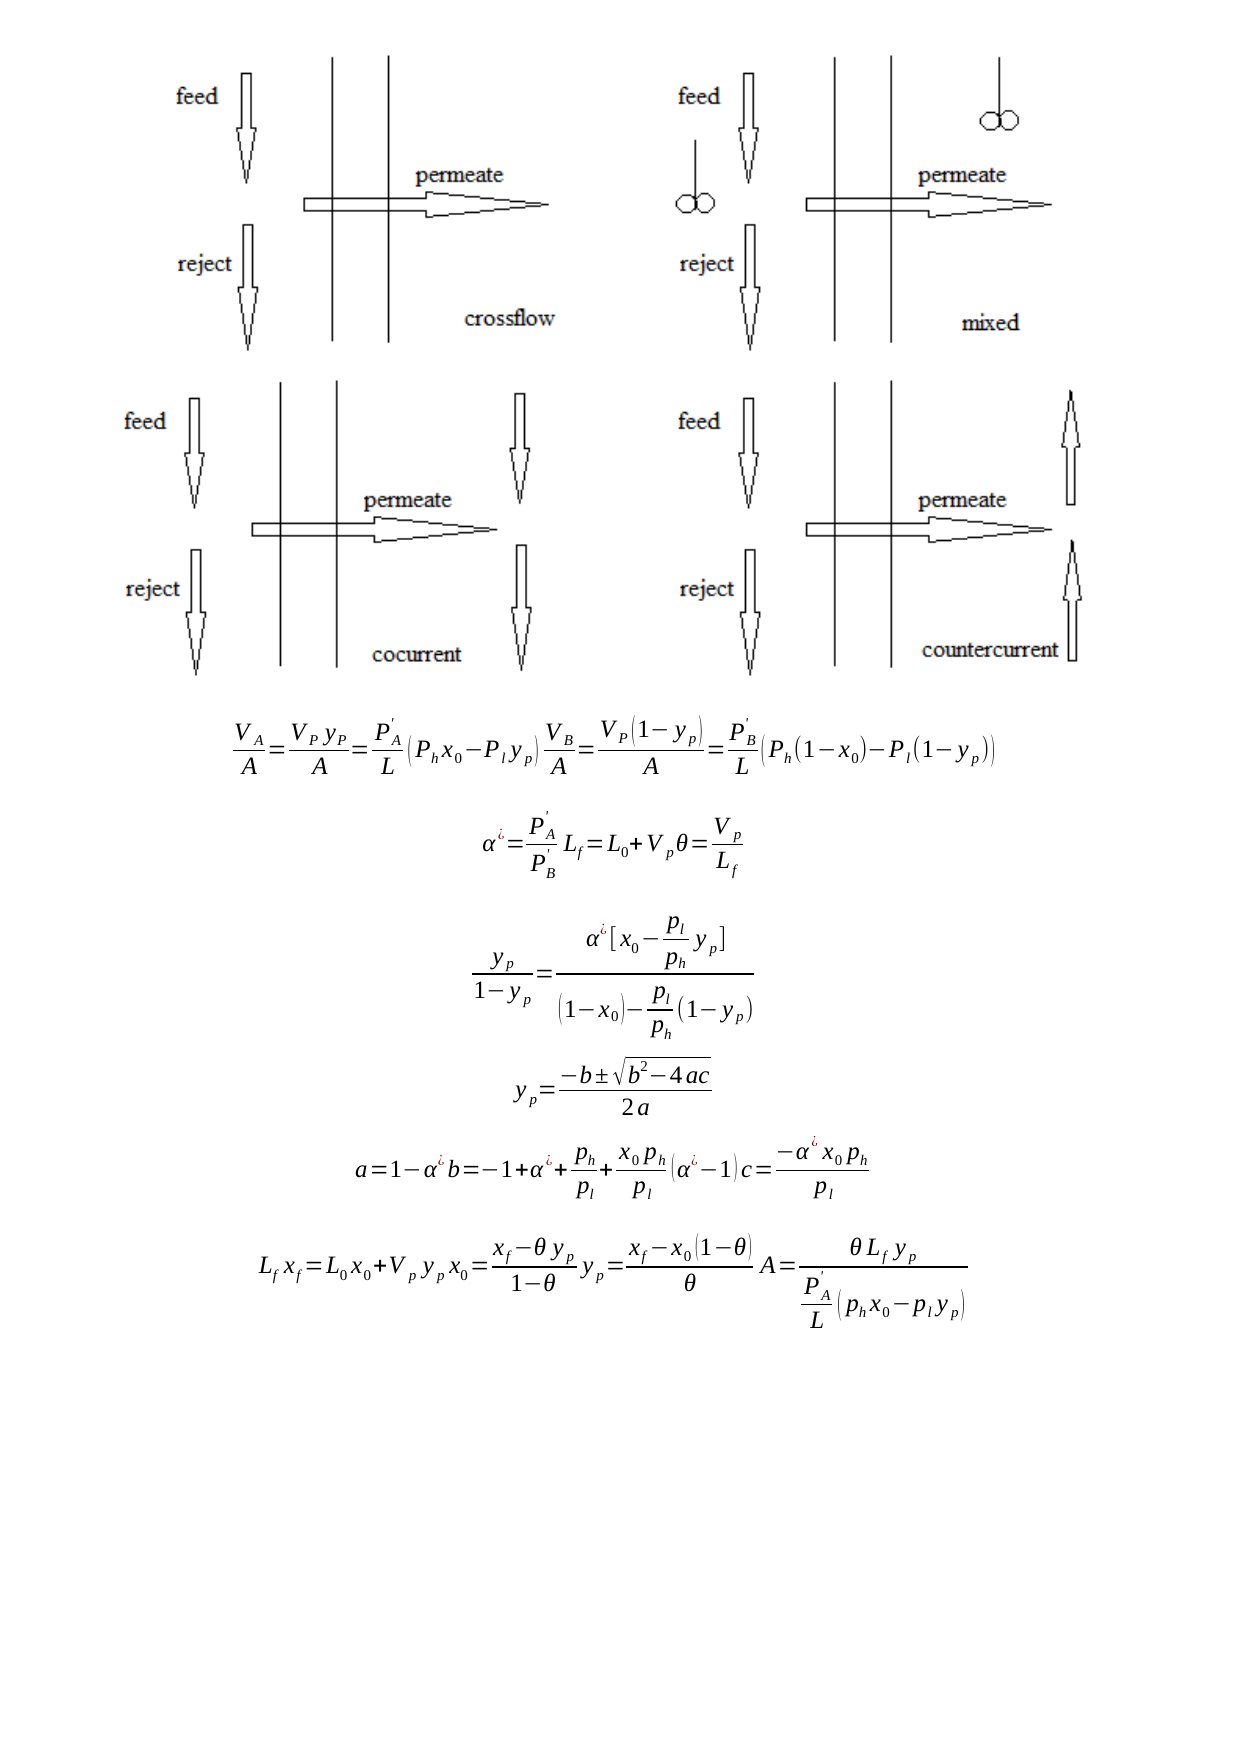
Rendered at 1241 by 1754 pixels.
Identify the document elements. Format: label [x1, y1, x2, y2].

picture [111, 373, 560, 693]
picture [666, 48, 1063, 368]
picture [163, 48, 560, 368]
picture [666, 373, 1115, 693]
